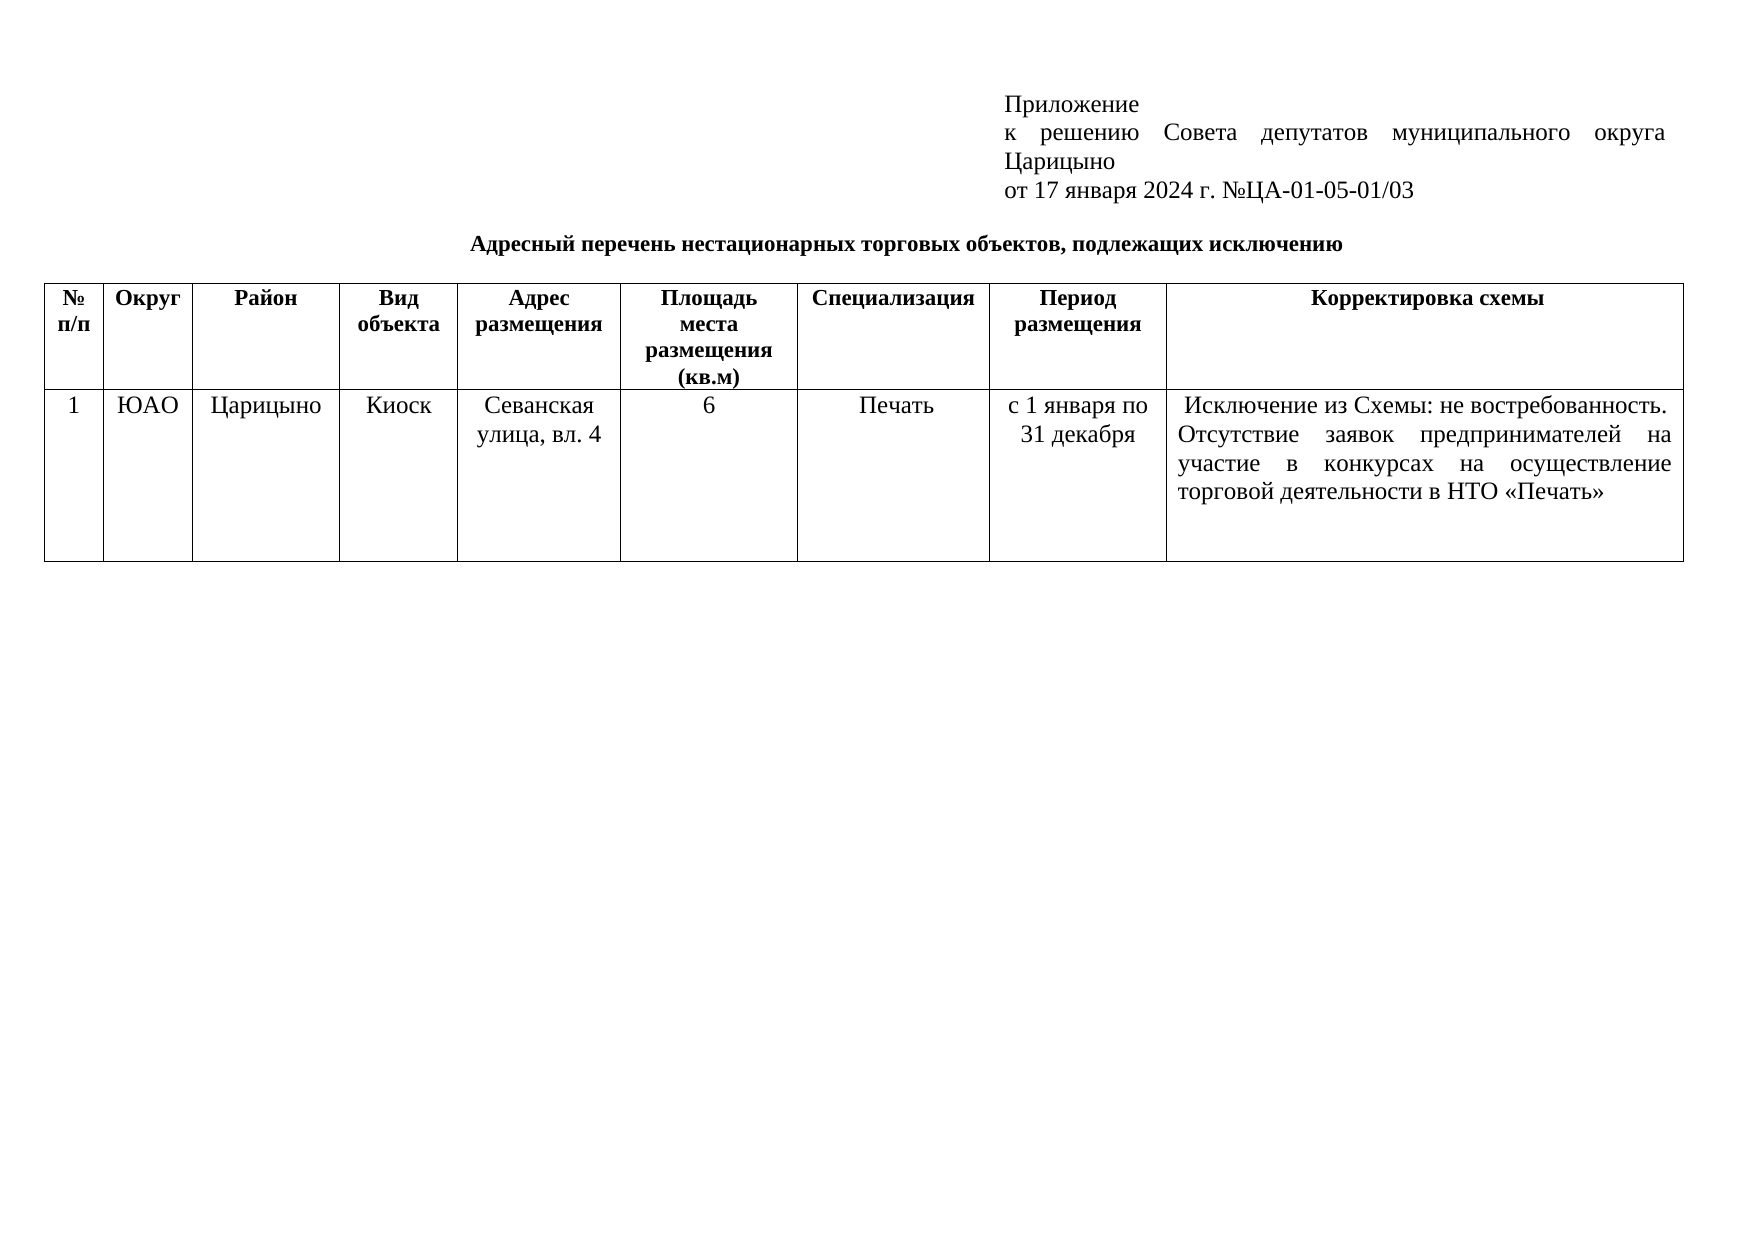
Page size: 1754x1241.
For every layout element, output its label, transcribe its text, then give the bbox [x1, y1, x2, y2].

table_cell Киоск [340, 390, 457, 561]
table_header Корректировка схемы [1167, 284, 1683, 389]
table_header Специализация [798, 284, 989, 389]
table_cell Царицыно [193, 390, 339, 561]
table_cell Севанская улица, вл. 4 [458, 390, 620, 561]
table_header Период размещения [990, 284, 1166, 389]
table_header № п/п [45, 284, 103, 389]
table_cell Печать [798, 390, 989, 561]
text Адресный перечень нестационарных торговых объектов, подлежащих исключению [148, 230, 1665, 256]
table_cell 1 [45, 390, 103, 561]
table_header Район [193, 284, 339, 389]
table_header Вид объекта [340, 284, 457, 389]
table_cell 6 [621, 390, 797, 561]
table_cell с 1 января по 31 декабря [990, 390, 1166, 561]
text от 17 января 2024 г. №ЦА-01-05-01/03 [1004, 175, 1665, 204]
table_cell ЮАО [104, 390, 192, 561]
table_header Площадь места размещения (кв.м) [621, 284, 797, 389]
table_header Округ [104, 284, 192, 389]
table_cell Исключение из Схемы: не востребованность. Отсутствие заявок предпринимателей на участие в конкурсах на осуществление торговой деятельности в НТО «Печать» [1167, 390, 1683, 561]
text к решению Совета депутатов муниципального округа Царицыно [1004, 117, 1665, 175]
text Приложение [738, 89, 1665, 117]
table_header Адрес размещения [458, 284, 620, 389]
